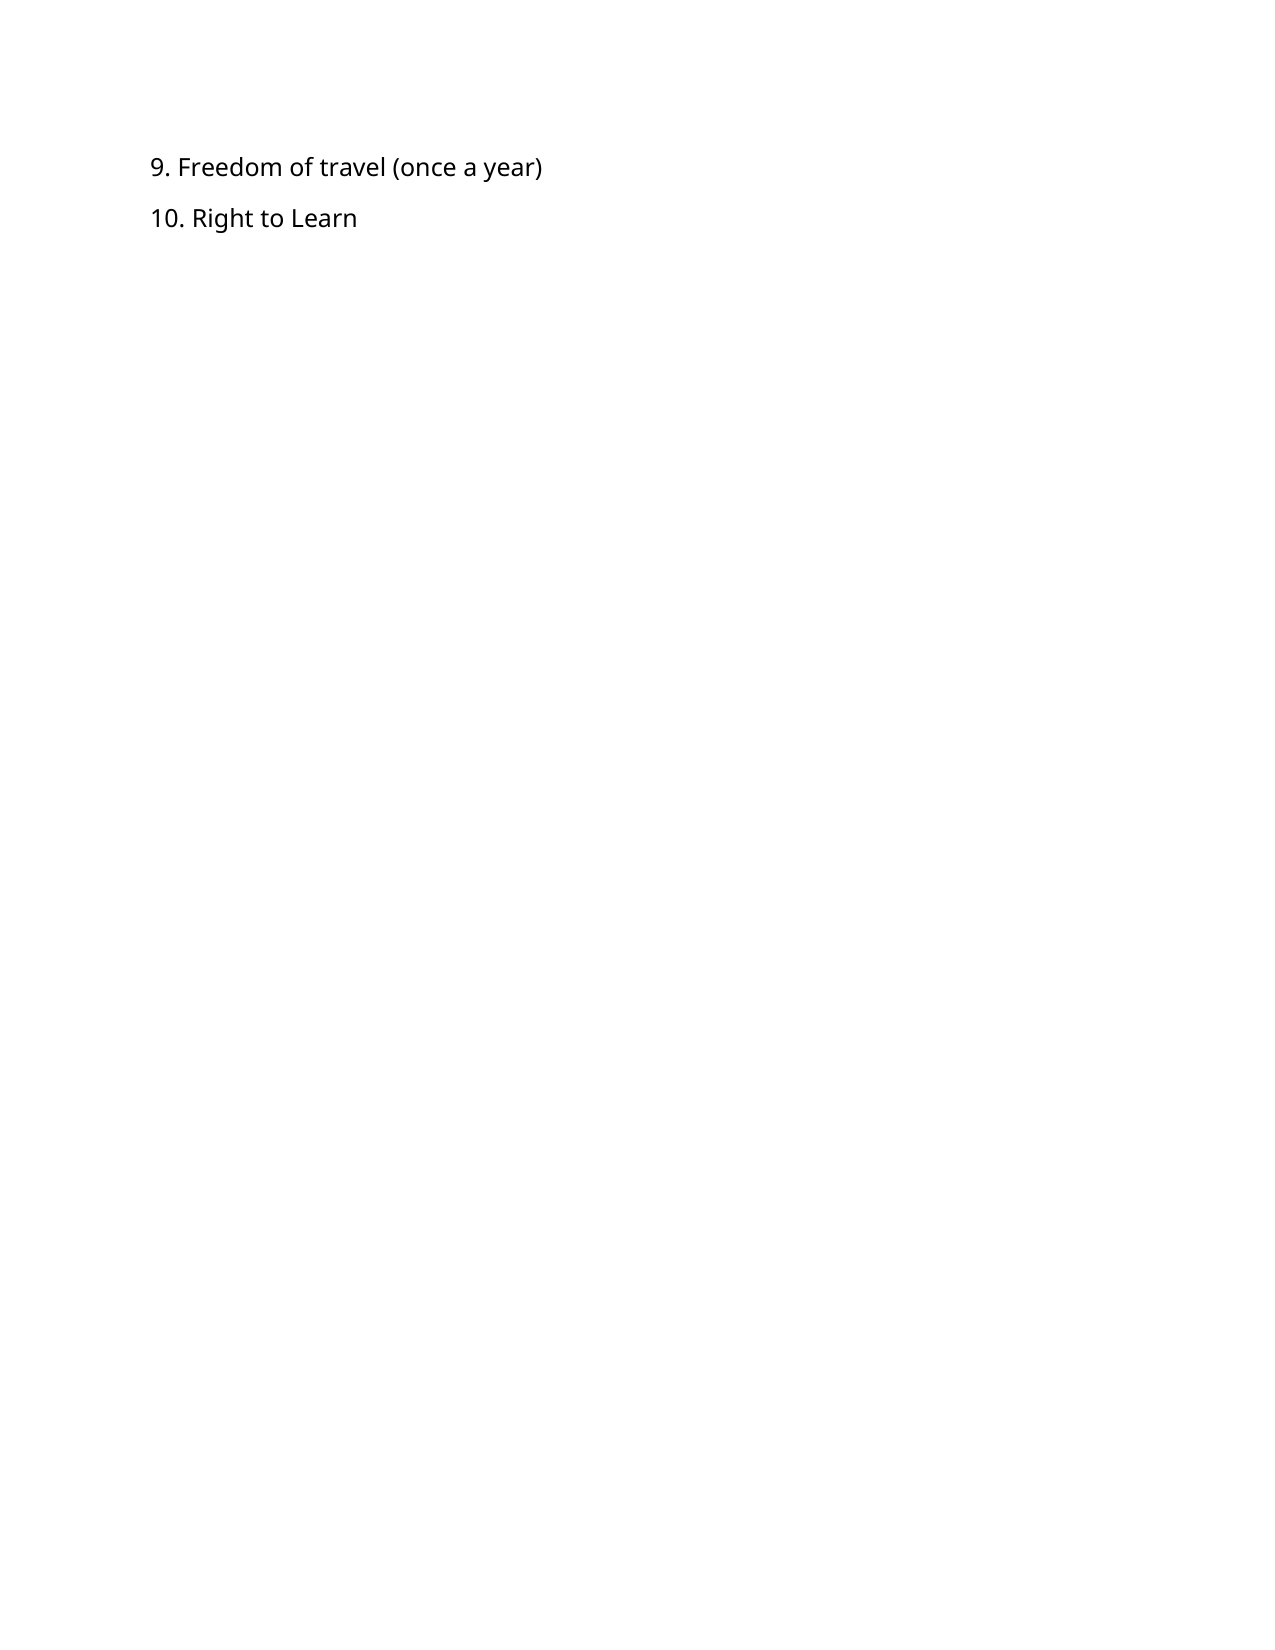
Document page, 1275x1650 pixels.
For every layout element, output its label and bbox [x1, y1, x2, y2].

text [150, 150, 1125, 235]
